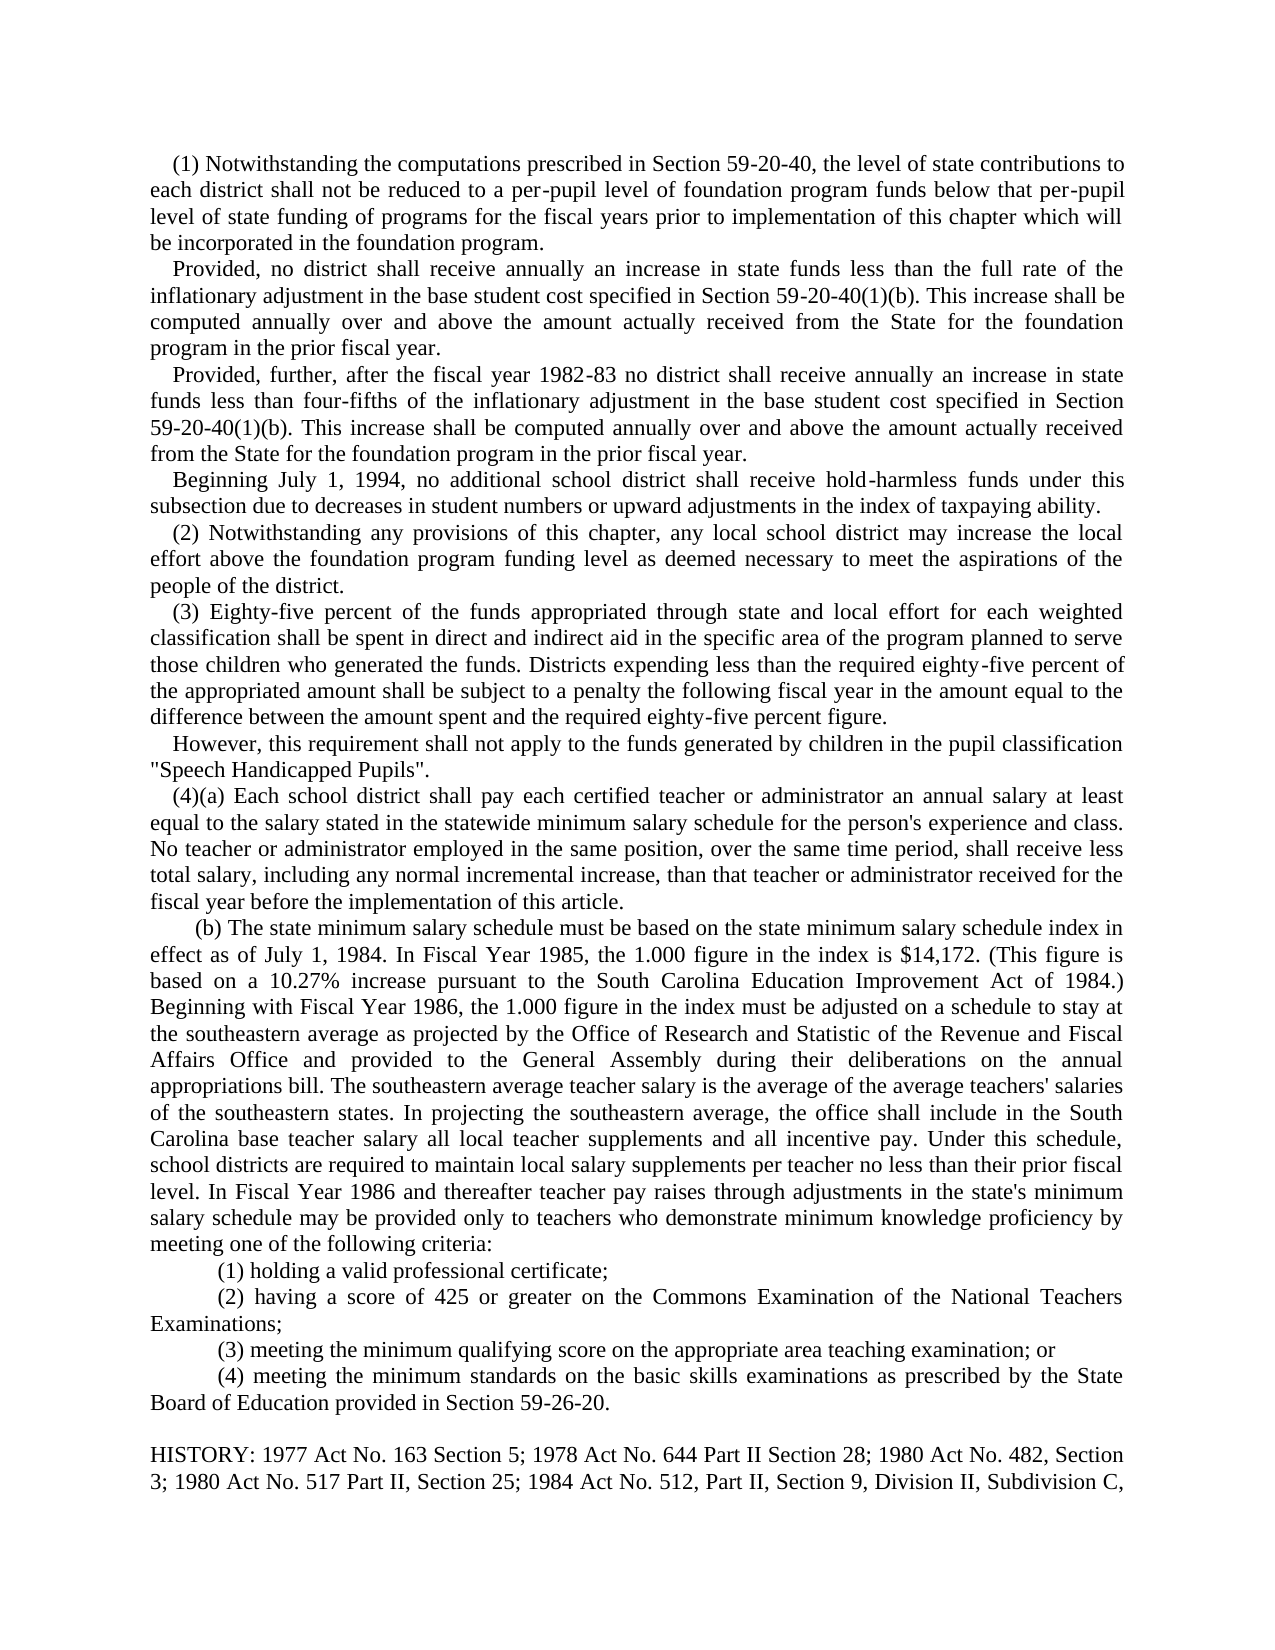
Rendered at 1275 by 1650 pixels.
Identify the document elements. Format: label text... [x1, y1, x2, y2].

text (3) Eighty-five percent of the funds appropriated through state and local effort for each weighted classification shall be spent in direct and indirect aid in the specific area of the program planned to serve those children who generated the funds. Districts expending less than the required eighty-five percent of the appropriated amount shall be subject to a penalty the following fiscal year in the amount equal to the difference between the amount spent and the required eighty-five percent figure. [150, 598, 1125, 730]
text However, this requirement shall not apply to the funds generated by children in the pupil classification "Speech Handicapped Pupils". [150, 730, 1125, 782]
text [150, 1441, 1125, 1494]
text (3) meeting the minimum qualifying score on the appropriate area teaching examination; or [150, 1336, 1125, 1362]
text Beginning July 1, 1994, no additional school district shall receive hold-harmless funds under this subsection due to decreases in student numbers or upward adjustments in the index of taxpaying ability. [150, 466, 1125, 519]
text (2) Notwithstanding any provisions of this chapter, any local school district may increase the local effort above the foundation program funding level as deemed necessary to meet the aspirations of the people of the district. [150, 519, 1125, 598]
text (4)(a) Each school district shall pay each certified teacher or administrator an annual salary at least equal to the salary stated in the statewide minimum salary schedule for the person's experience and class. No teacher or administrator employed in the same position, over the same time period, shall receive less total salary, including any normal incremental increase, than that teacher or administrator received for the fiscal year before the implementation of this article. [150, 782, 1125, 914]
text (b) The state minimum salary schedule must be based on the state minimum salary schedule index in effect as of July 1, 1984. In Fiscal Year 1985, the 1.000 figure in the index is $14,172. (This figure is based on a 10.27% increase pursuant to the South Carolina Education Improvement Act of 1984.) Beginning with Fiscal Year 1986, the 1.000 figure in the index must be adjusted on a schedule to stay at the southeastern average as projected by the Office of Research and Statistic of the Revenue and Fiscal Affairs Office and provided to the General Assembly during their deliberations on the annual appropriations bill. The southeastern average teacher salary is the average of the average teachers' salaries of the southeastern states. In projecting the southeastern average, the office shall include in the South Carolina base teacher salary all local teacher supplements and all incentive pay. Under this schedule, school districts are required to maintain local salary supplements per teacher no less than their prior fiscal level. In Fiscal Year 1986 and thereafter teacher pay raises through adjustments in the state's minimum salary schedule may be provided only to teachers who demonstrate minimum knowledge proficiency by meeting one of the following criteria: [150, 914, 1125, 1257]
text (1) Notwithstanding the computations prescribed in Section 59-20-40, the level of state contributions to each district shall not be reduced to a per-pupil level of foundation program funds below that per-pupil level of state funding of programs for the fiscal years prior to implementation of this chapter which will be incorporated in the foundation program. [150, 150, 1125, 255]
text (1) holding a valid professional certificate; [150, 1257, 1125, 1283]
text (4) meeting the minimum standards on the basic skills examinations as prescribed by the State Board of Education provided in Section 59-26-20. [150, 1362, 1125, 1415]
text Provided, further, after the fiscal year 1982-83 no district shall receive annually an increase in state funds less than four-fifths of the inflationary adjustment in the base student cost specified in Section 59-20-40(1)(b). This increase shall be computed annually over and above the amount actually received from the State for the foundation program in the prior fiscal year. [150, 361, 1125, 466]
text (2) having a score of 425 or greater on the Commons Examination of the National Teachers Examinations; [150, 1283, 1125, 1336]
text Provided, no district shall receive annually an increase in state funds less than the full rate of the inflationary adjustment in the base student cost specified in Section 59-20-40(1)(b). This increase shall be computed annually over and above the amount actually received from the State for the foundation program in the prior fiscal year. [150, 255, 1125, 361]
